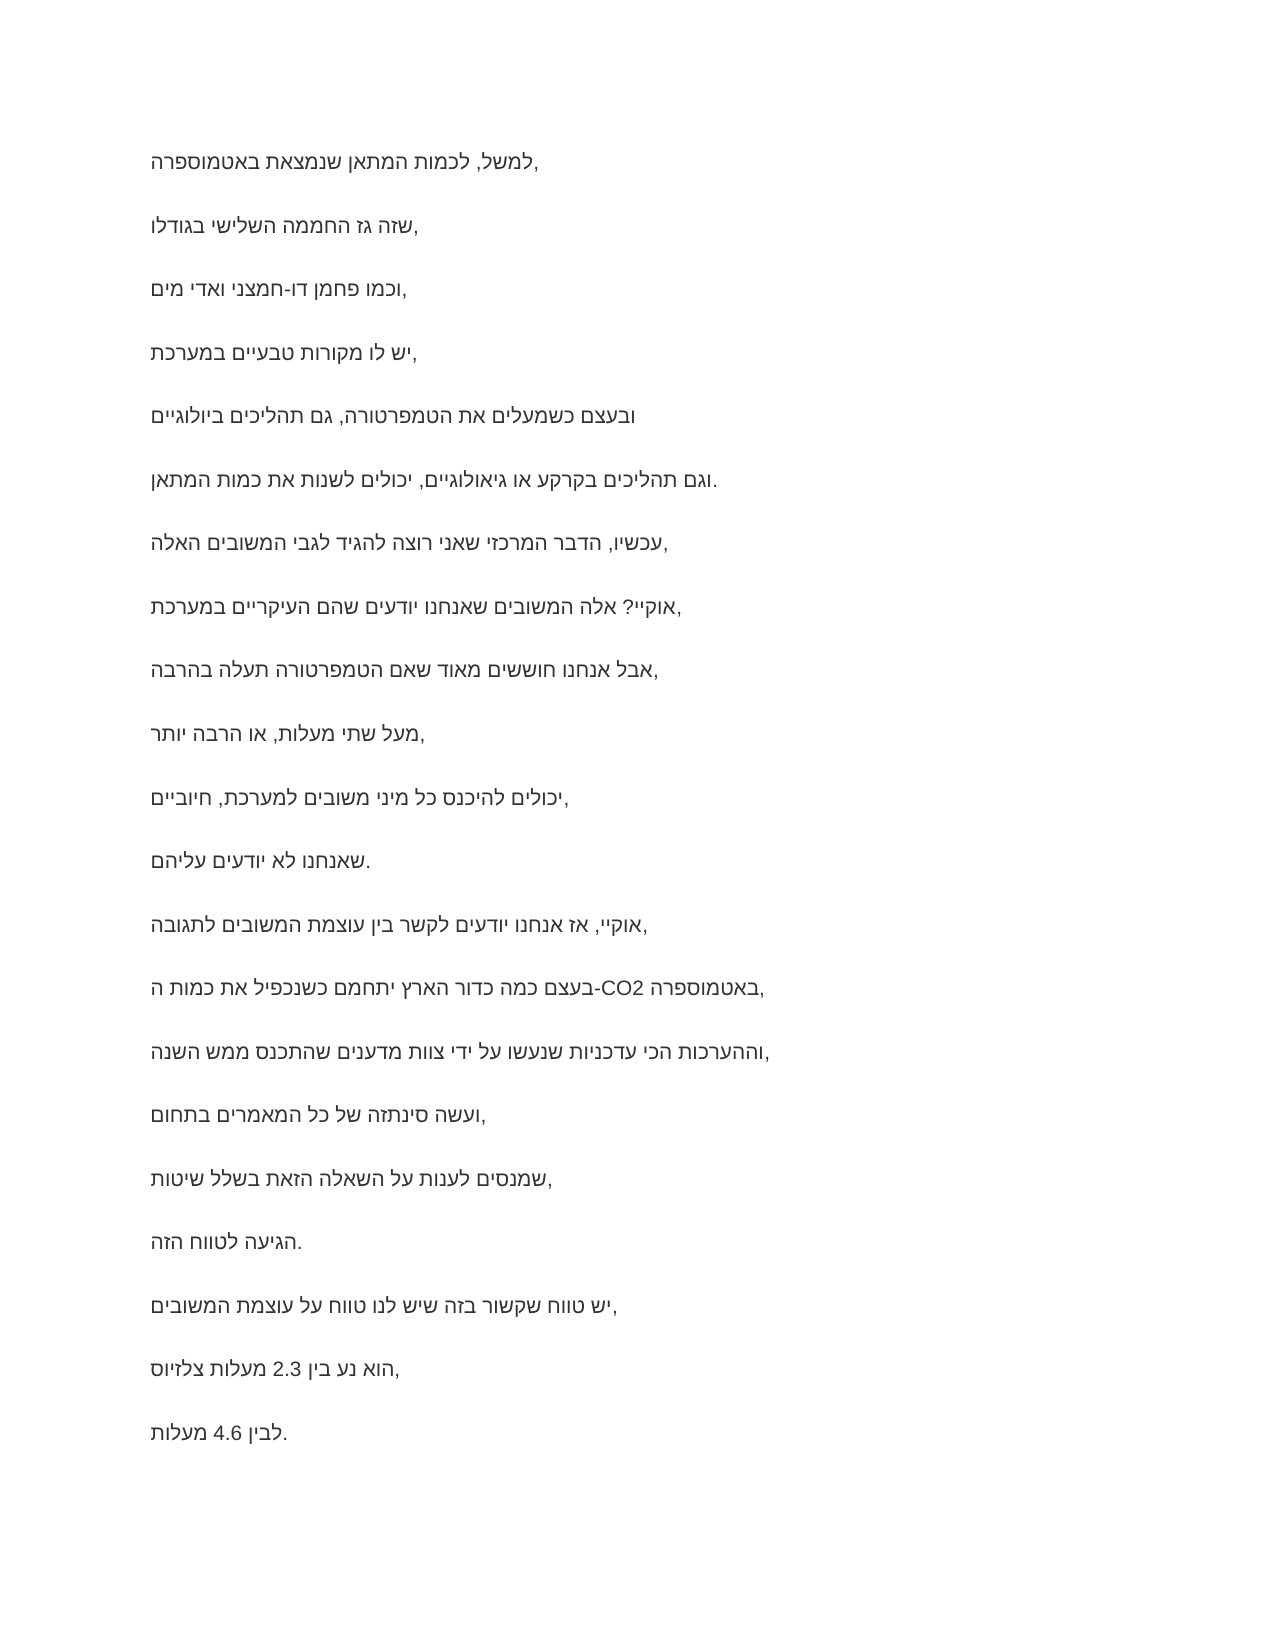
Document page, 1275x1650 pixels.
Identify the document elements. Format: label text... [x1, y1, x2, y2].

text אבל אנחנו חוששים מאוד שאם הטמפרטורה תעלה בהרבה, [150, 658, 1125, 682]
text שמנסים לענות על השאלה הזאת בשלל שיטות, [150, 1167, 1125, 1191]
text יכולים להיכנס כל מיני משובים למערכת, חיוביים, [150, 785, 1125, 809]
text וההערכות הכי עדכניות שנעשו על ידי צוות מדענים שהתכנס ממש השנה, [150, 1039, 1125, 1063]
text בעצם כמה כדור הארץ יתחמם כשנכפיל את כמות ה-CO2 באטמוספרה, [150, 976, 1125, 1000]
text שזה גז החממה השלישי בגודלו, [150, 213, 1125, 237]
text יש טווח שקשור בזה שיש לנו טווח על עוצמת המשובים, [150, 1294, 1125, 1318]
text עכשיו, הדבר המרכזי שאני רוצה להגיד לגבי המשובים האלה, [150, 531, 1125, 555]
text הגיעה לטווח הזה. [150, 1230, 1125, 1254]
text למשל, לכמות המתאן שנמצאת באטמוספרה, [150, 150, 1125, 174]
text אוקיי, אז אנחנו יודעים לקשר בין עוצמת המשובים לתגובה, [150, 912, 1125, 936]
text וכמו פחמן דו-חמצני ואדי מים, [150, 277, 1125, 301]
text וגם תהליכים בקרקע או גיאולוגיים, יכולים לשנות את כמות המתאן. [150, 468, 1125, 492]
text ובעצם כשמעלים את הטמפרטורה, גם תהליכים ביולוגיים [150, 404, 1125, 428]
text אוקיי? אלה המשובים שאנחנו יודעים שהם העיקריים במערכת, [150, 595, 1125, 619]
text מעל שתי מעלות, או הרבה יותר, [150, 722, 1125, 746]
text הוא נע בין 2.3 מעלות צלזיוס, [150, 1357, 1125, 1381]
text שאנחנו לא יודעים עליהם. [150, 849, 1125, 873]
text לבין 4.6 מעלות. [150, 1421, 1125, 1445]
text ועשה סינתזה של כל המאמרים בתחום, [150, 1103, 1125, 1127]
text יש לו מקורות טבעיים במערכת, [150, 341, 1125, 364]
